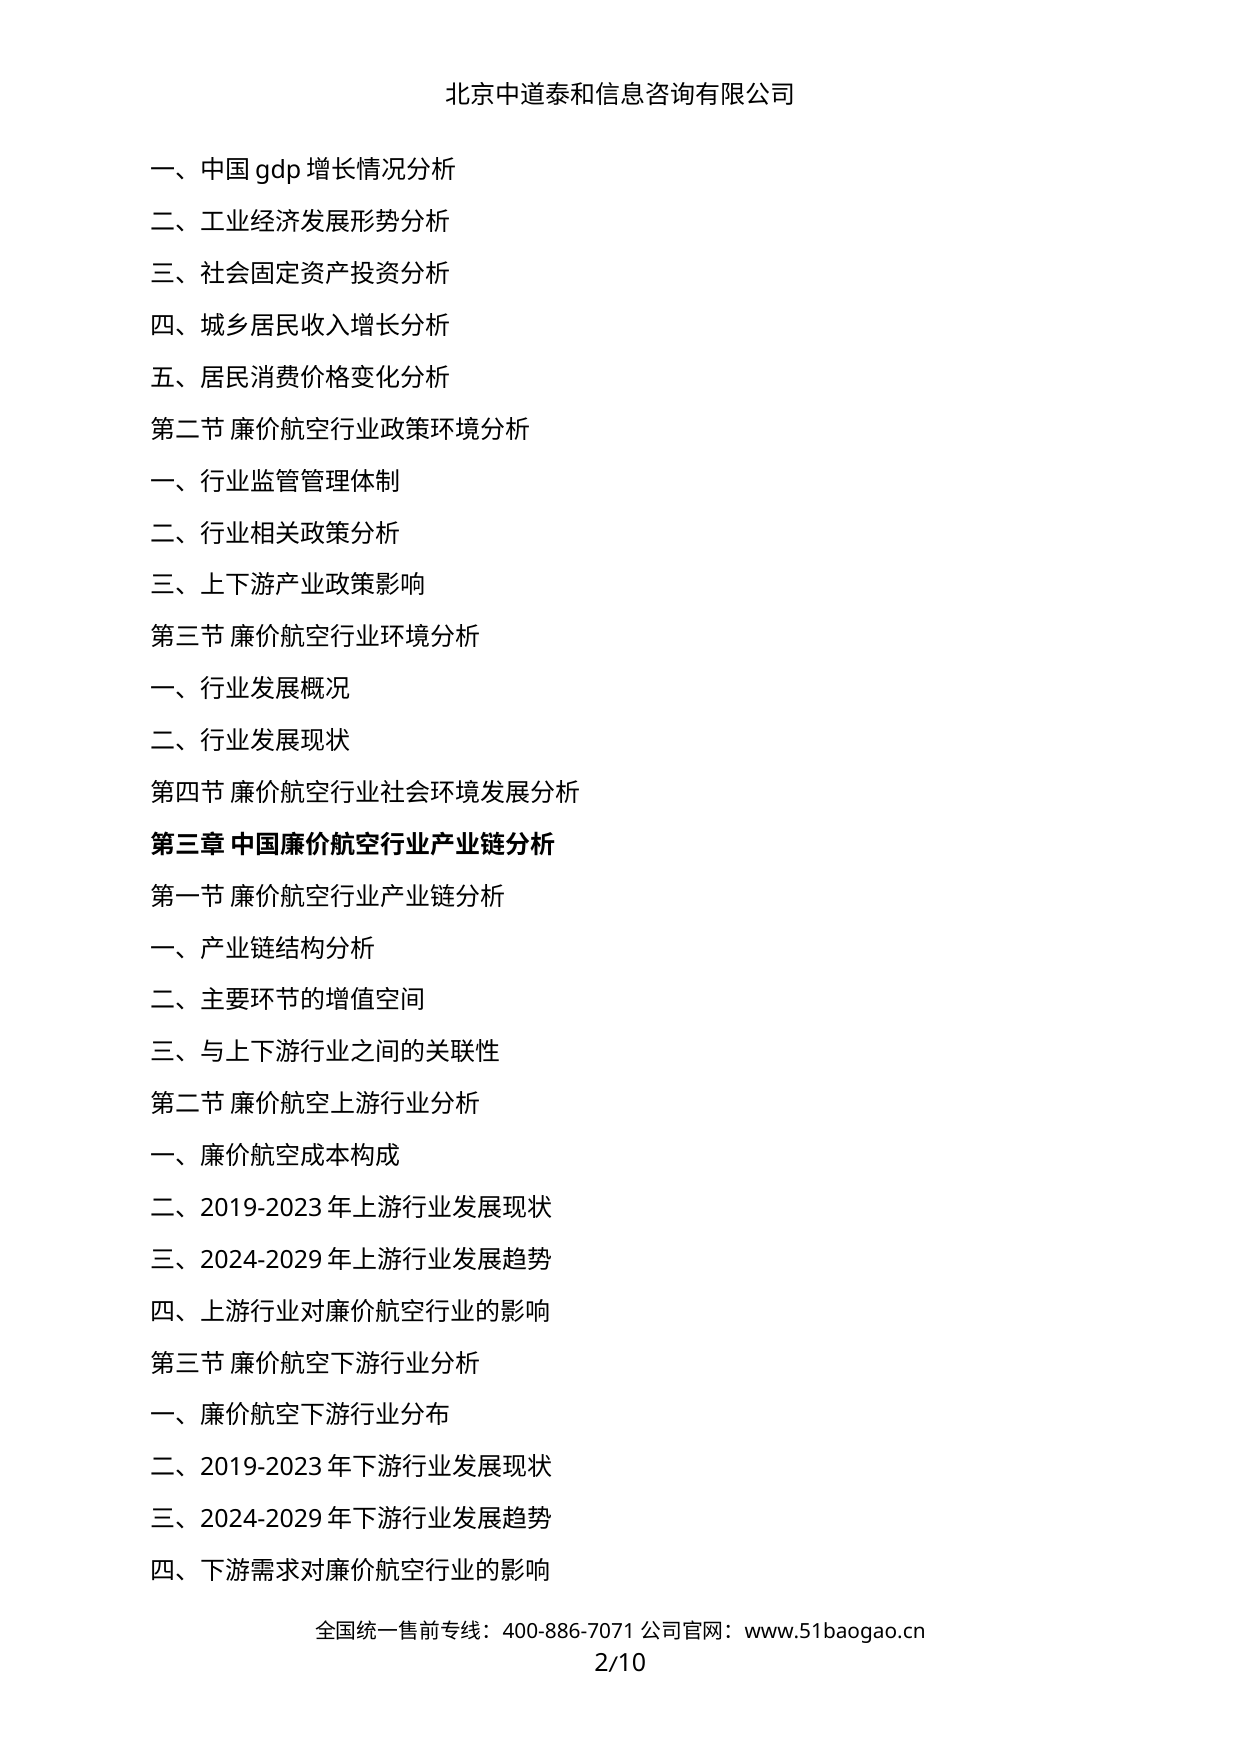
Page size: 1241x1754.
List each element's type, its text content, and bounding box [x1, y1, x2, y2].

text 一、行业监管管理体制 [150, 461, 1090, 497]
text 三、2024-2029年上游行业发展趋势 [150, 1239, 1090, 1276]
text 一、产业链结构分析 [150, 928, 1090, 964]
text 一、廉价航空成本构成 [150, 1136, 1090, 1172]
text 第四节 廉价航空行业社会环境发展分析 [150, 772, 1090, 809]
text 五、居民消费价格变化分析 [150, 357, 1090, 394]
text 三、2024-2029年下游行业发展趋势 [150, 1499, 1090, 1535]
text 四、下游需求对廉价航空行业的影响 [150, 1551, 1090, 1587]
text 第三节 廉价航空行业环境分析 [150, 617, 1090, 653]
text 三、上下游产业政策影响 [150, 565, 1090, 601]
text 第二节 廉价航空上游行业分析 [150, 1084, 1090, 1120]
text 第二节 廉价航空行业政策环境分析 [150, 409, 1090, 446]
text 三、与上下游行业之间的关联性 [150, 1032, 1090, 1068]
text 三、社会固定资产投资分析 [150, 254, 1090, 290]
text 二、工业经济发展形势分析 [150, 202, 1090, 238]
text 一、廉价航空下游行业分布 [150, 1395, 1090, 1431]
text 四、城乡居民收入增长分析 [150, 306, 1090, 342]
text 一、行业发展概况 [150, 669, 1090, 705]
text 四、上游行业对廉价航空行业的影响 [150, 1291, 1090, 1327]
text 第三节 廉价航空下游行业分析 [150, 1343, 1090, 1379]
text 二、2019-2023年上游行业发展现状 [150, 1187, 1090, 1224]
text 第一节 廉价航空行业产业链分析 [150, 876, 1090, 912]
text 一、中国gdp增长情况分析 [150, 150, 1090, 186]
text 二、主要环节的增值空间 [150, 980, 1090, 1016]
text 二、行业相关政策分析 [150, 513, 1090, 549]
text 二、2019-2023年下游行业发展现状 [150, 1447, 1090, 1483]
text 第三章 中国廉价航空行业产业链分析 [150, 824, 1090, 861]
text 二、行业发展现状 [150, 721, 1090, 757]
